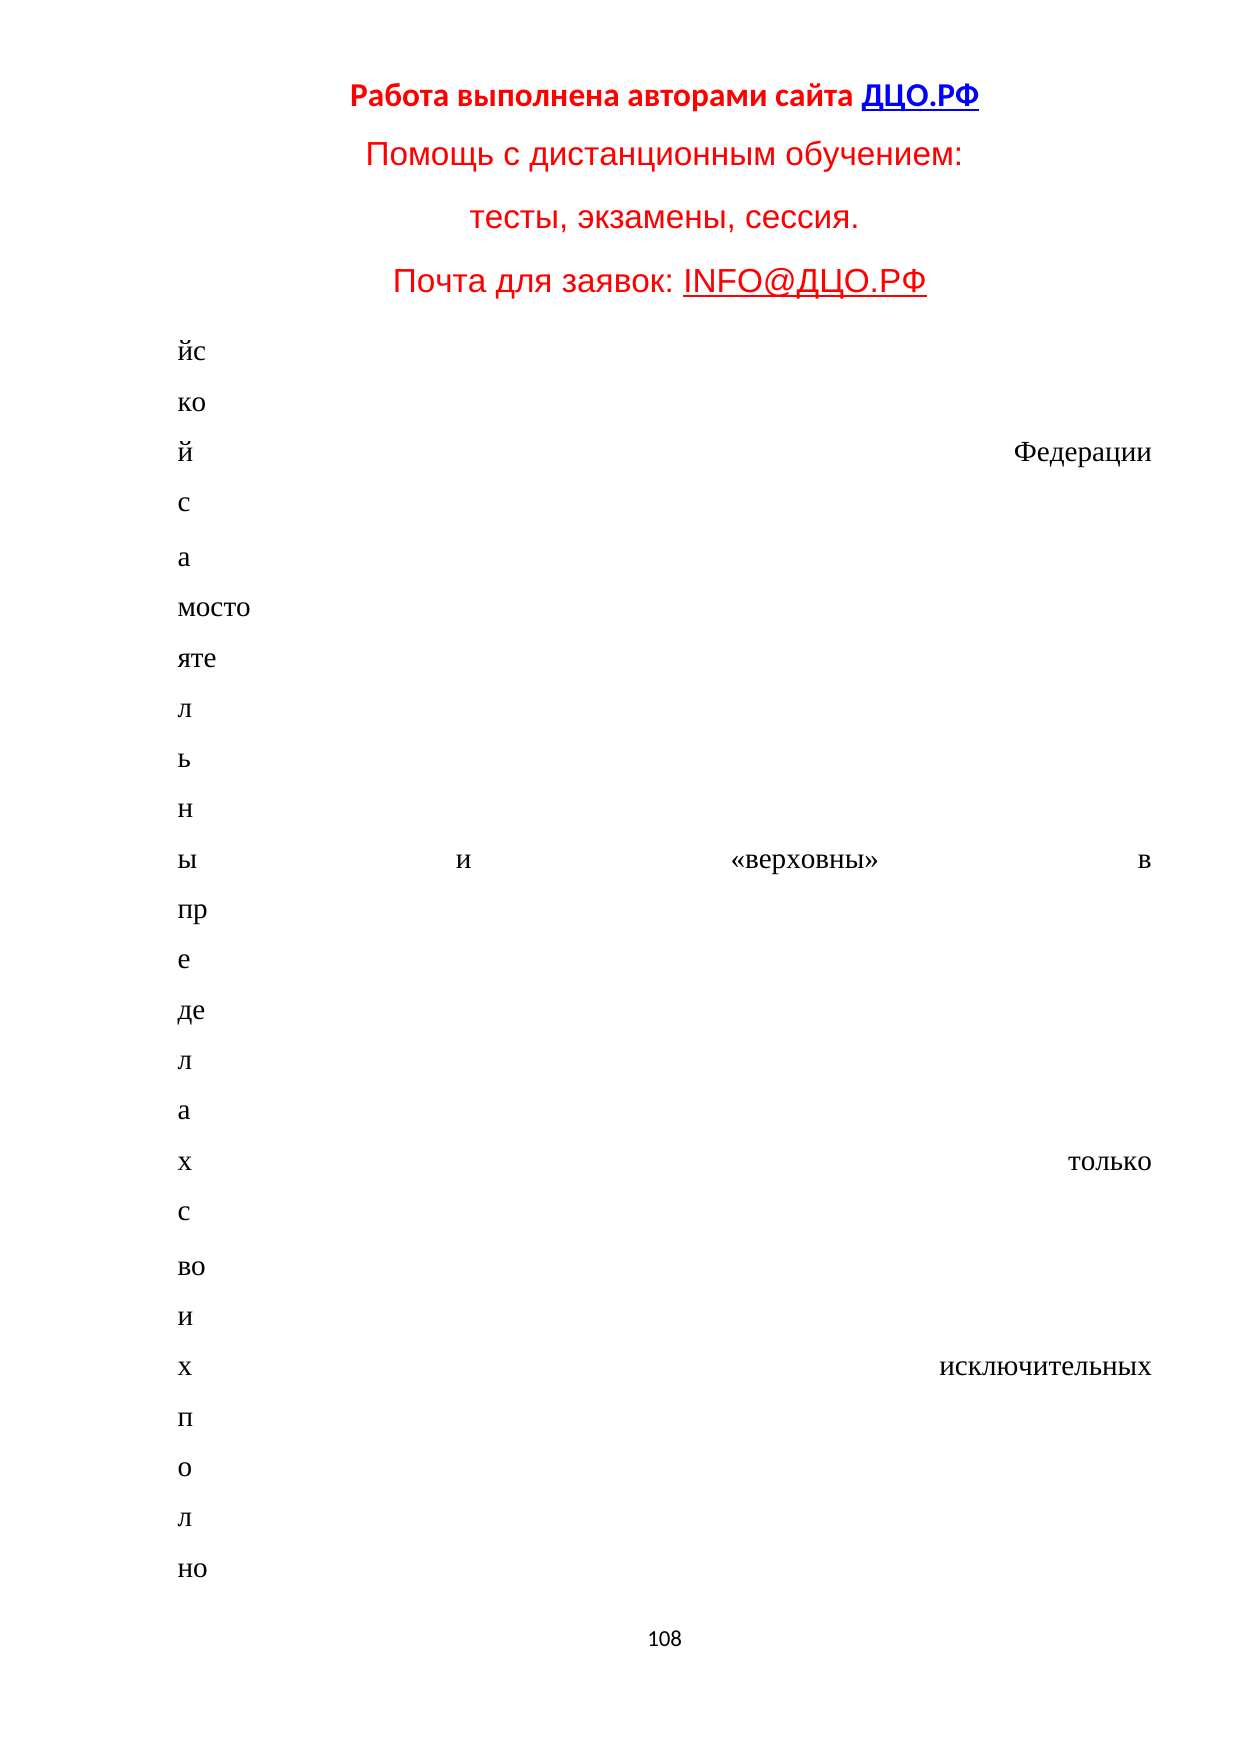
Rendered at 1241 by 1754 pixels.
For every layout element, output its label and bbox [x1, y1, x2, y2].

text [177, 333, 1152, 1583]
